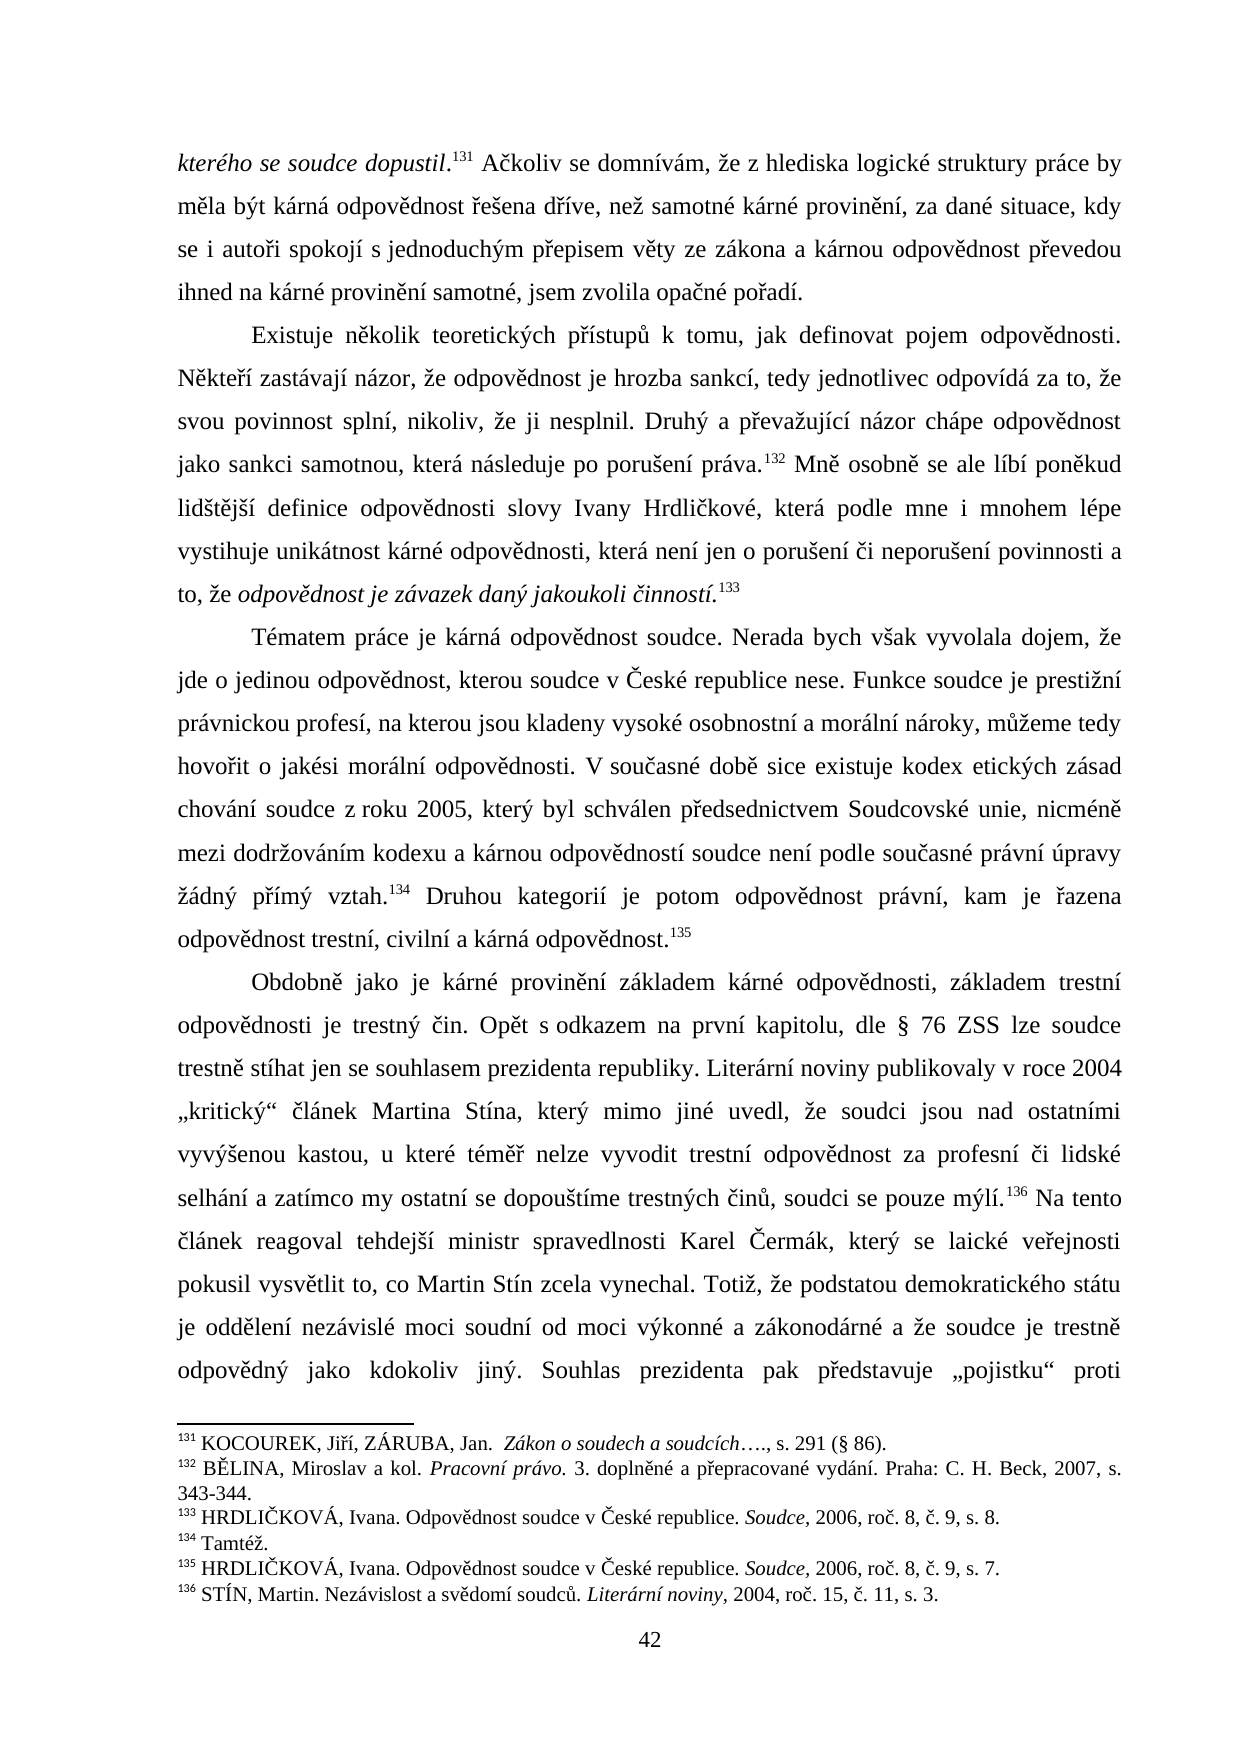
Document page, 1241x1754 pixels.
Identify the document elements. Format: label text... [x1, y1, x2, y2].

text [177, 148, 1122, 306]
text Existuje několik teoretických přístupů k tomu, jak definovat pojem odpovědnosti. Někteří zastávají názor, že odpovědnost je hrozba sankcí, tedy jednotlivec odpovídá za to, že svou povinnost splní, nikoliv, že ji nesplnil. Druhý a převažující názor chápe odpovědnost jako sankci samotnou, která následuje po porušení práva. Mně osobně se ale líbí poněkud lidštější definice odpovědnosti slovy Ivany Hrdličkové, která podle mne i mnohem lépe vystihuje unikátnost kárné odpovědnosti, která není jen o porušení či neporušení povinnosti a to, že odpovědnost je závazek daný jakoukoli činností. [177, 320, 1122, 608]
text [177, 967, 1122, 1384]
text Tématem práce je kárná odpovědnost soudce. Nerada bych však vyvolala dojem, že jde o jedinou odpovědnost, kterou soudce v České republice nese. Funkce soudce je prestižní právnickou profesí, na kterou jsou kladeny vysoké osobnostní a morální nároky, můžeme tedy hovořit o jakési morální odpovědnosti. V současné době sice existuje kodex etických zásad chování soudce z roku 2005, který byl schválen předsednictvem Soudcovské unie, nicméně mezi dodržováním kodexu a kárnou odpovědností soudce není podle současné právní úpravy žádný přímý vztah. Druhou kategorií je potom odpovědnost právní, kam je řazena odpovědnost trestní, civilní a kárná odpovědnost. [177, 622, 1122, 953]
